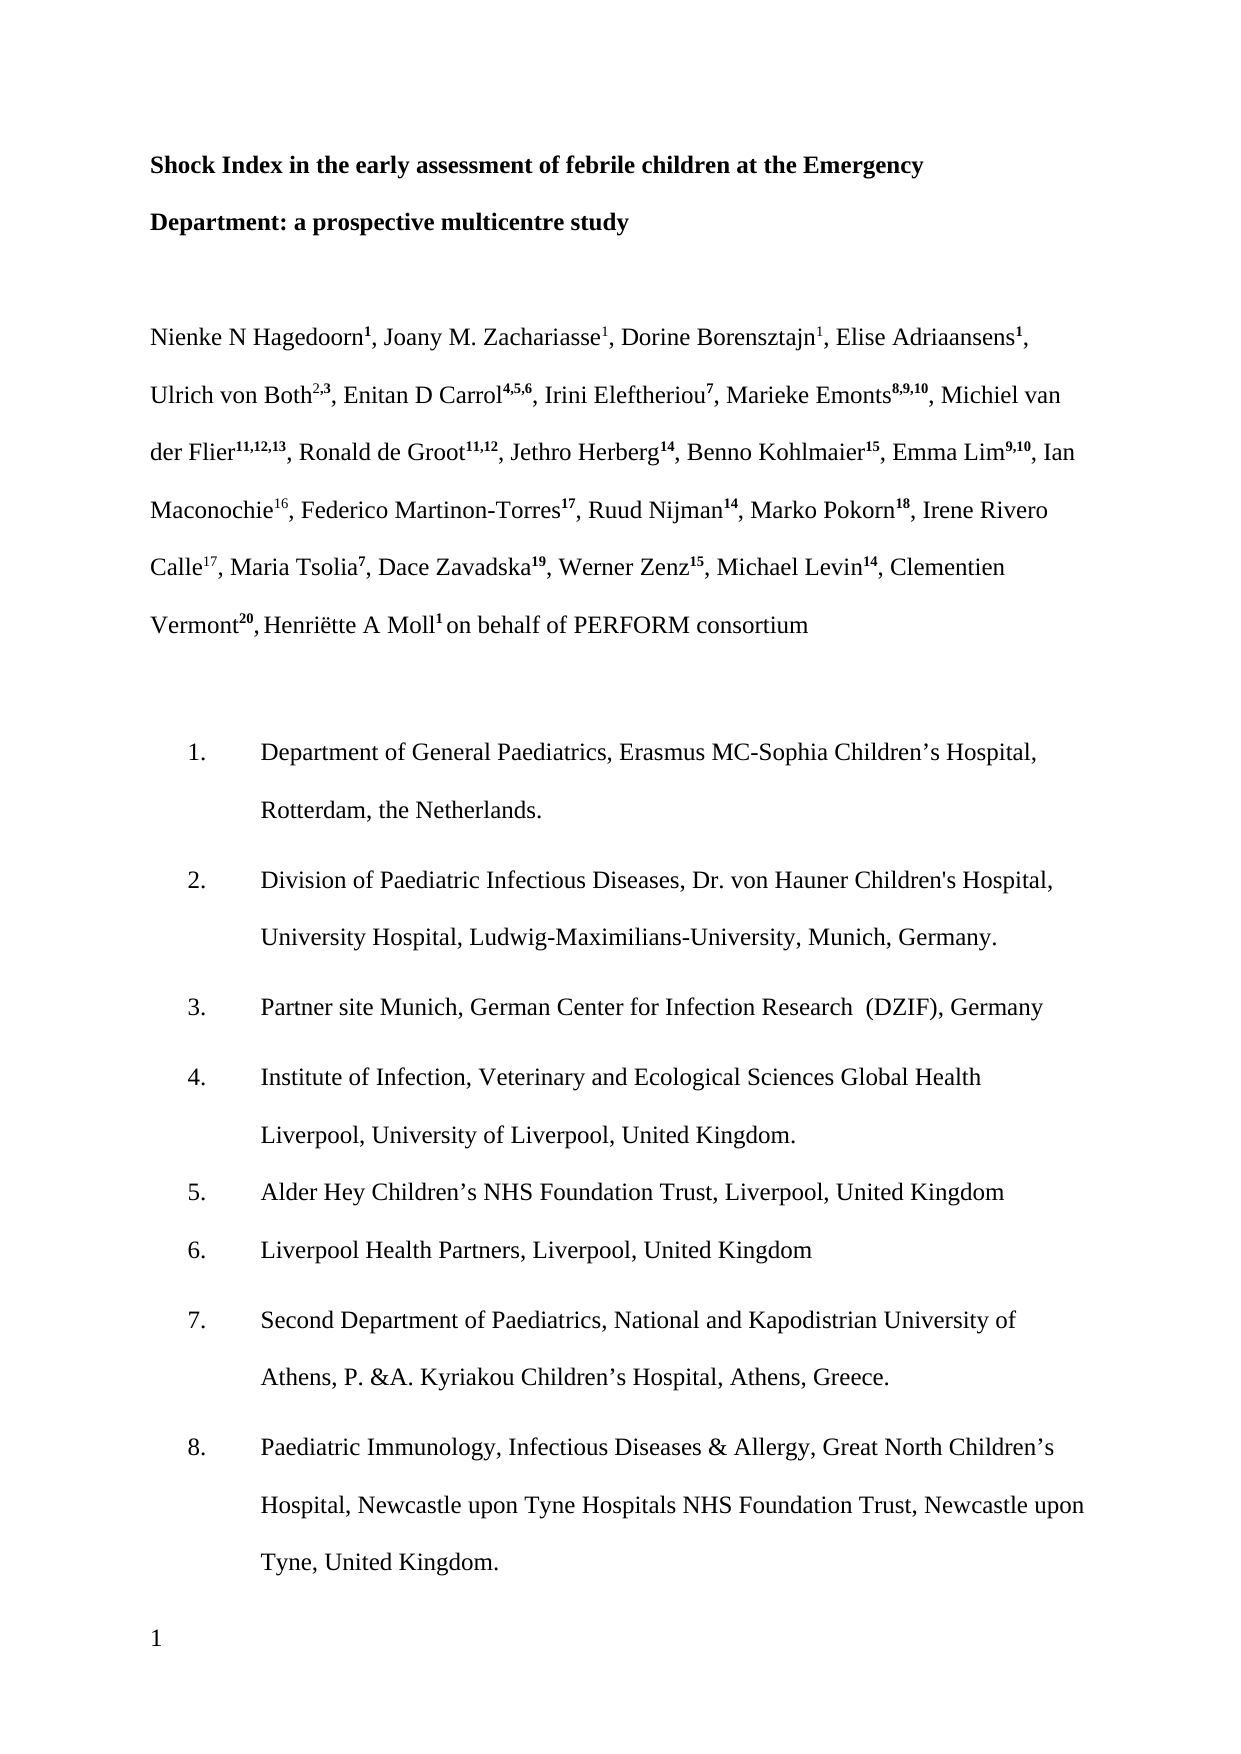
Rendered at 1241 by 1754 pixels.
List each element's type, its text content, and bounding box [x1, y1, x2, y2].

list Partner site Munich, German Center for Infection Research (DZIF), Germany [187, 992, 1090, 1021]
list Institute of Infection, Veterinary and Ecological Sciences Global Health Liverpool, University of Liverpool, United Kingdom. [187, 1062, 1090, 1149]
text Nienke N Hagedoorn1, Joany M. Zachariasse1, Dorine Borensztajn1, Elise Adriaansens1, Ulrich von Both2,3, Enitan D Carrol4,5,6, Irini Eleftheriou7, Marieke Emonts8,9,10, Michiel van der Flier11,12,13, Ronald de Groot11,12, Jethro Herberg14, Benno Kohlmaier15, Emma Lim9,10, Ian Maconochie16, Federico Martinon-Torres17, Ruud Nijman14, Marko Pokorn18, Irene Rivero Calle17, Maria Tsolia7, Dace Zavadska19, Werner Zenz15, Michael Levin14, Clementien Vermont20, Henriëtte A Moll1 on behalf of PERFORM consortium [150, 322, 1090, 639]
list Second Department of Paediatrics, National and Kapodistrian University of Athens, P. &A. Kyriakou Children’s Hospital, Athens, Greece. [187, 1305, 1090, 1391]
list Liverpool Health Partners, Liverpool, United Kingdom [187, 1235, 1090, 1264]
text Department: a prospective multicentre study [150, 207, 1090, 236]
list Paediatric Immunology, Infectious Diseases & Allergy, Great North Children’s Hospital, Newcastle upon Tyne Hospitals NHS Foundation Trust, Newcastle upon Tyne, United Kingdom. [187, 1432, 1090, 1576]
text Shock Index in the early assessment of febrile children at the Emergency [150, 150, 1090, 179]
list Department of General Paediatrics, Erasmus MC-Sophia Children’s Hospital, Rotterdam, the Netherlands. [187, 737, 1090, 824]
list Alder Hey Children’s NHS Foundation Trust, Liverpool, United Kingdom [187, 1177, 1090, 1206]
list Division of Paediatric Infectious Diseases, Dr. von Hauner Children's Hospital, University Hospital, Ludwig-Maximilians-University, Munich, Germany. [187, 865, 1090, 951]
